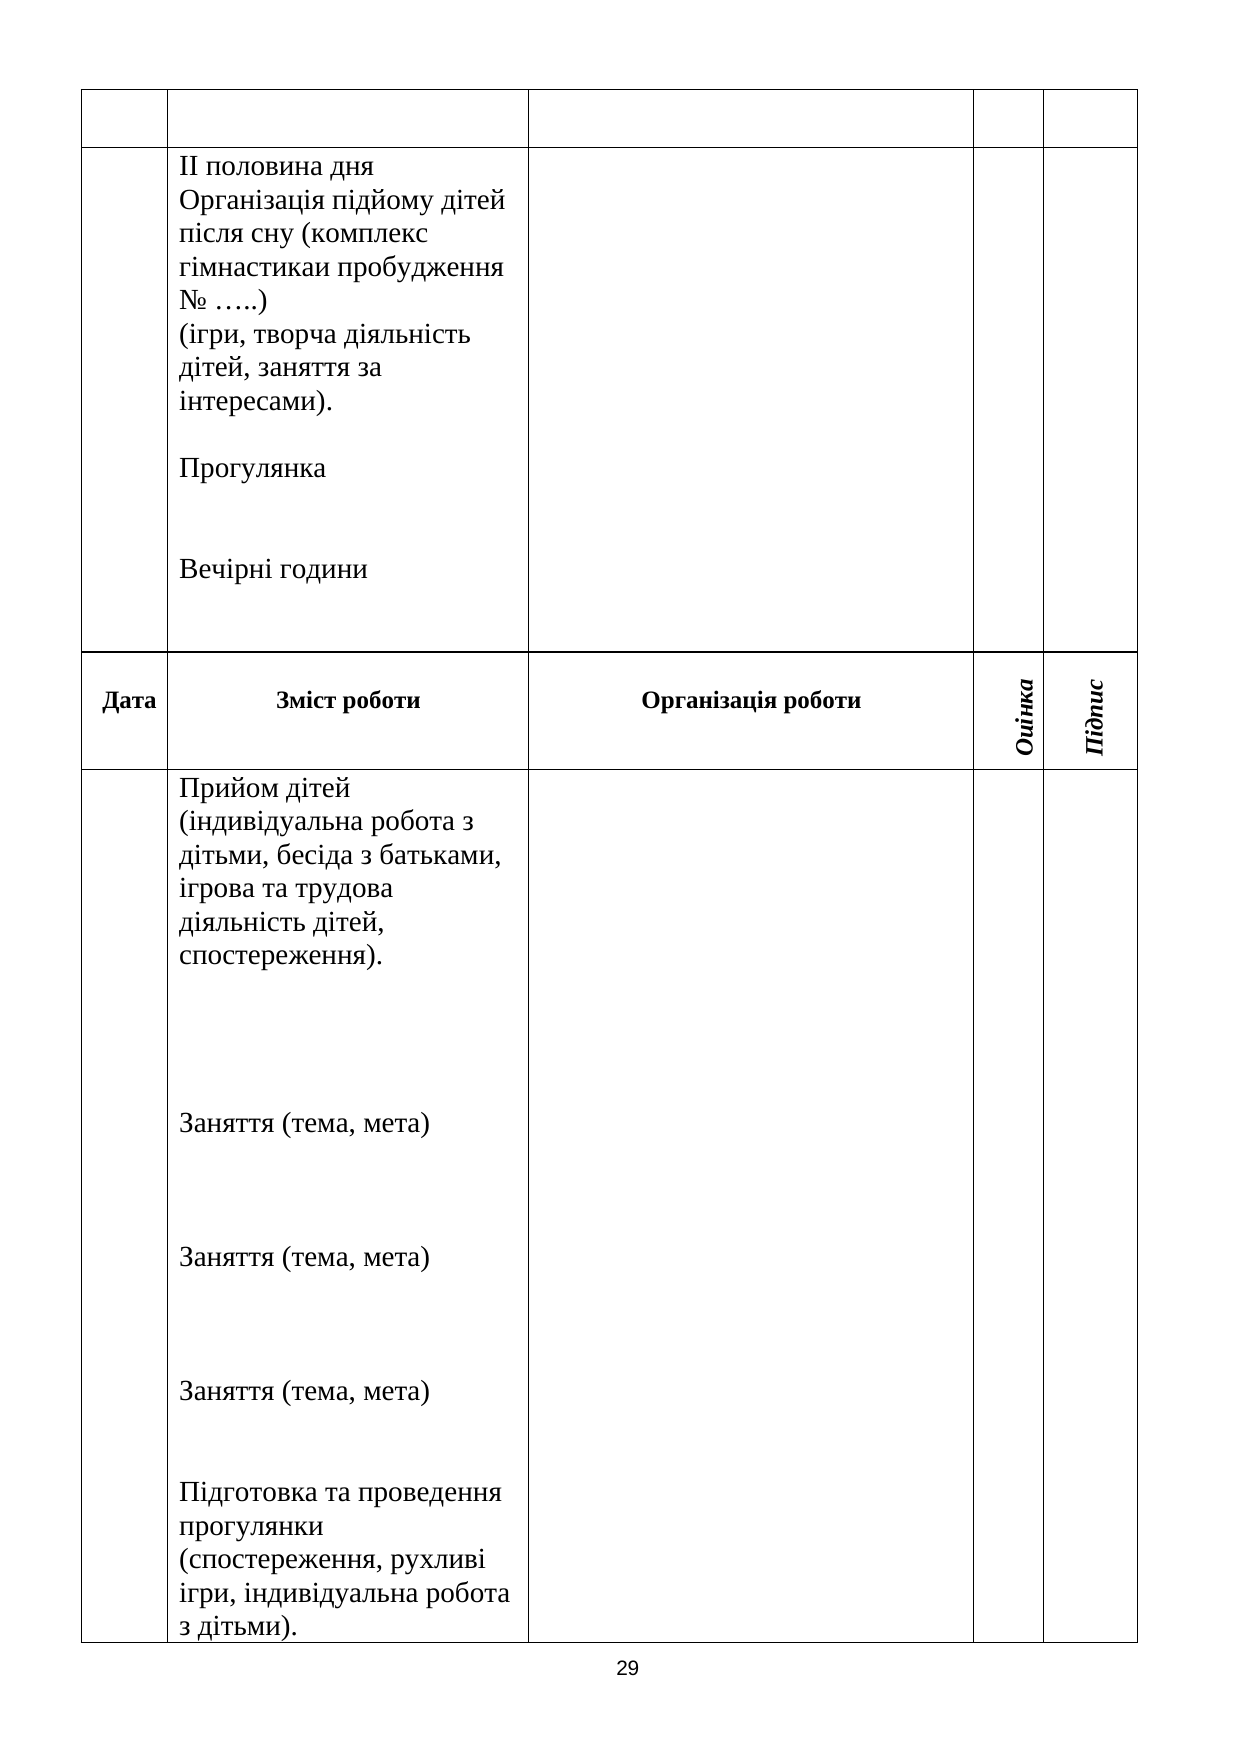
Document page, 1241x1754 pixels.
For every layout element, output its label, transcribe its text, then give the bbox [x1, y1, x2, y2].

table_cell Зміст роботи [168, 653, 528, 769]
table_cell [82, 90, 167, 147]
table_cell [529, 770, 973, 1642]
table_cell [529, 90, 973, 147]
table_cell Дата [82, 653, 167, 769]
table_cell [974, 770, 1043, 1642]
table_cell ІІ половина дня Організація підйому дітей після сну (комплекс гімнастикаи пробудження № …..) (ігри, творча діяльність дітей, заняття за інтересами). Прогулянка Вечірні години [168, 148, 528, 651]
table_cell [82, 770, 167, 1642]
table_cell [1044, 148, 1137, 651]
table_cell [529, 148, 973, 651]
table_cell Оцінка [974, 653, 1043, 769]
table_cell [1044, 770, 1137, 1642]
table_cell [974, 148, 1043, 651]
table_cell [974, 90, 1043, 147]
table_cell [1044, 90, 1137, 147]
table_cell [168, 90, 528, 147]
table_cell [82, 148, 167, 651]
table_cell Підпис [1044, 653, 1137, 769]
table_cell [168, 770, 528, 1642]
table_cell Організація роботи [529, 653, 973, 769]
